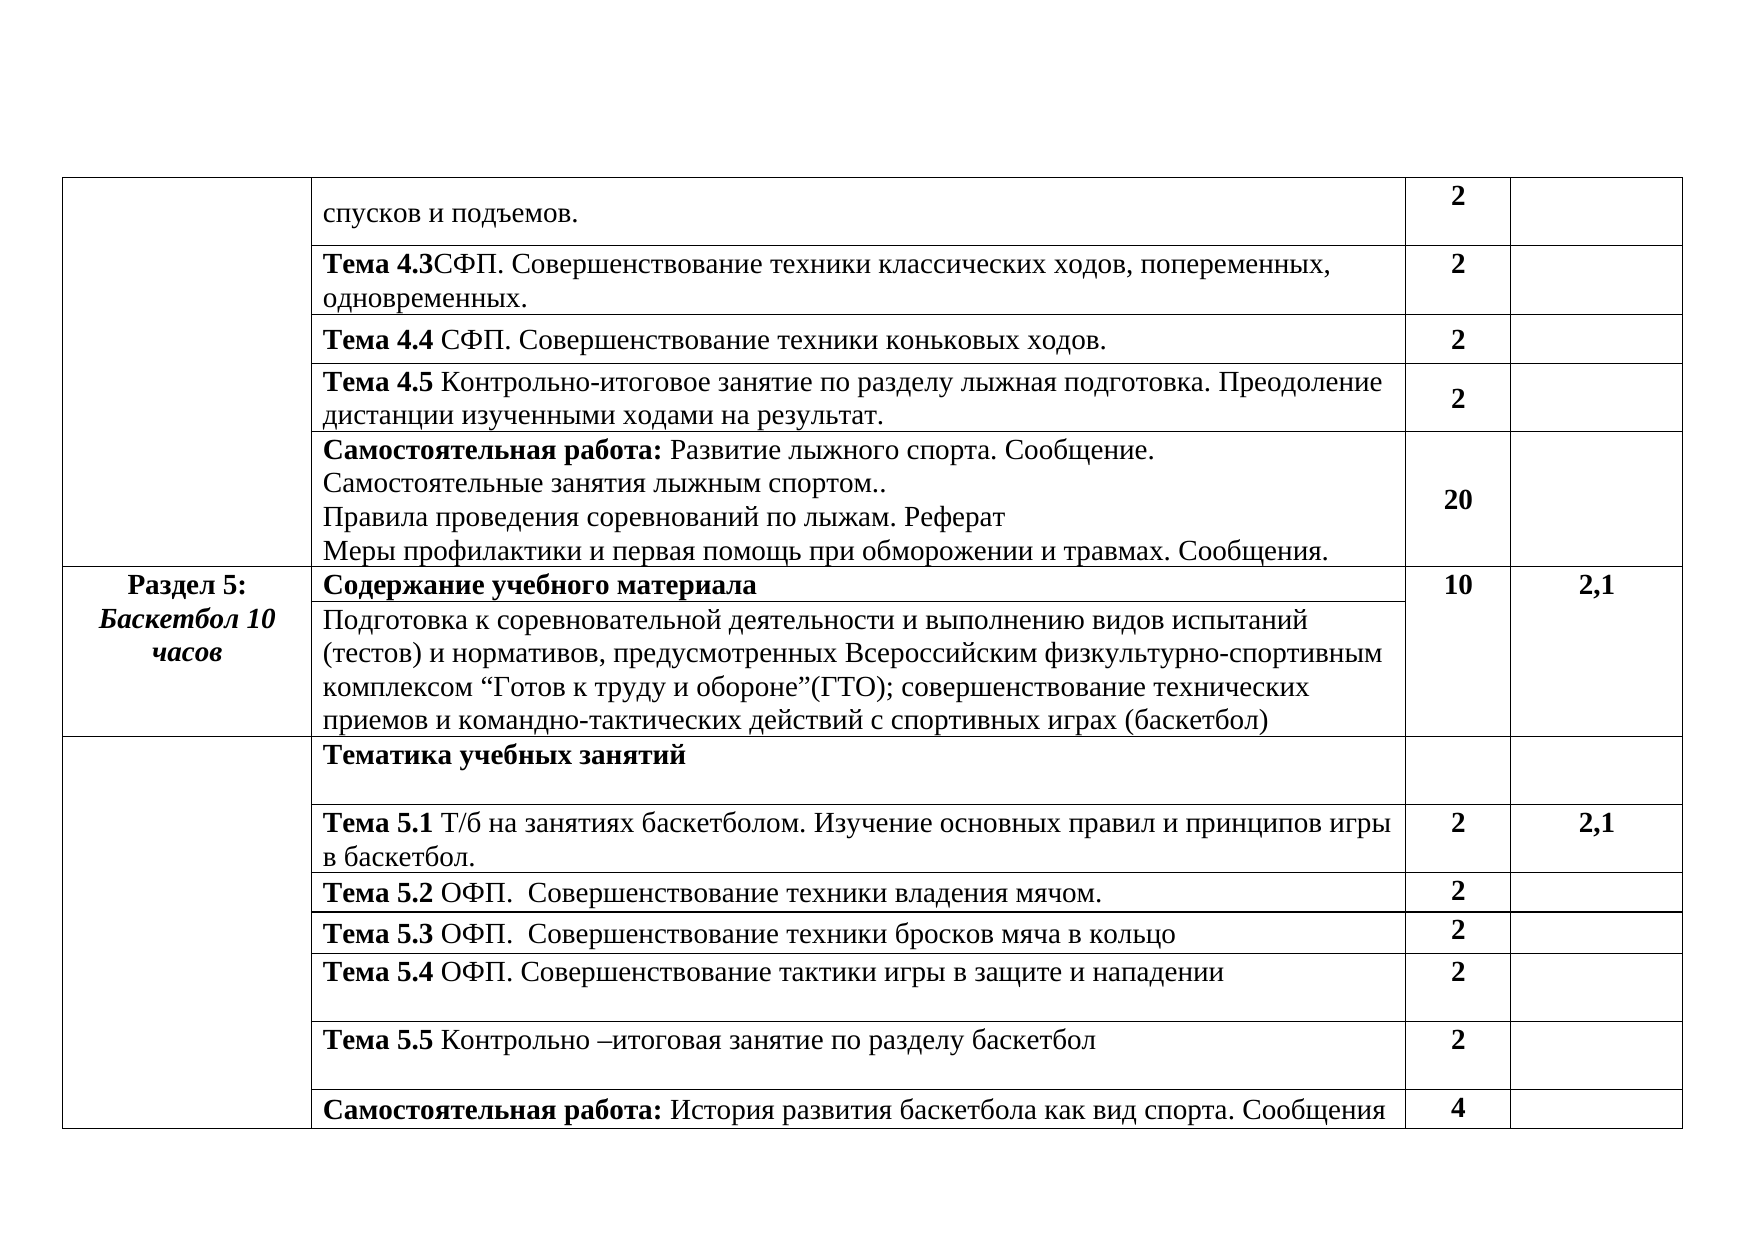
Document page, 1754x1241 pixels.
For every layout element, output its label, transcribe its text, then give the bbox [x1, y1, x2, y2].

table_cell 2 [1406, 913, 1510, 953]
table_cell 2 [1406, 364, 1510, 431]
table_cell [1511, 315, 1682, 363]
table_cell Тема 5.2 ОФП. Совершенствование техники владения мячом. [312, 873, 1405, 911]
table_cell Подготовка к соревновательной деятельности и выполнению видов испытаний (тестов) и нормативов, предусмотренных Всероссийским физкультурно-спортивным комплексом “Готов к труду и обороне”(ГТО); совершенствование технических приемов и командно-тактических действий с спортивных играх (баскетбол) [312, 602, 1405, 736]
table_cell [63, 737, 311, 1128]
table_cell [1511, 246, 1682, 313]
table_cell 2 [1406, 954, 1510, 1021]
table_cell 2 [1406, 178, 1510, 245]
table_cell [1511, 1022, 1682, 1089]
table_cell 2,1 [1511, 805, 1682, 872]
table_cell [1406, 737, 1510, 804]
table_cell Тема 5.1 Т/б на занятиях баскетболом. Изучение основных правил и принципов игры в баскетбол. [312, 805, 1405, 872]
table_cell Самостоятельная работа: История развития баскетбола как вид спорта. Сообщения [312, 1090, 1405, 1128]
table_cell Самостоятельная работа: Развитие лыжного спорта. Сообщение. Самостоятельные занятия лыжным спортом.. Правила проведения соревнований по лыжам. Реферат Меры профилактики и первая помощь при обморожении и травмах. Сообщения. [312, 432, 1405, 566]
table_cell 20 [1406, 432, 1510, 566]
table_cell 2 [1406, 315, 1510, 363]
table_cell Тема 5.3 ОФП. Совершенствование техники бросков мяча в кольцо [312, 913, 1405, 953]
table_cell Тематика учебных занятий [312, 737, 1405, 804]
table_cell [1511, 737, 1682, 804]
table_cell [1511, 178, 1682, 245]
table_cell Тема 5.5 Контрольно –итоговая занятие по разделу баскетбол [312, 1022, 1405, 1089]
table_cell Тема 4.5 Контрольно-итоговое занятие по разделу лыжная подготовка. Преодоление дистанции изученными ходами на результат. [312, 364, 1405, 431]
table_cell 10 [1406, 567, 1510, 736]
table_cell Тема 4.3СФП. Совершенствование техники классических ходов, попеременных, одновременных. [312, 246, 1405, 313]
table_cell 2,1 [1511, 567, 1682, 736]
table_cell 2 [1406, 246, 1510, 313]
table_cell 2 [1406, 1022, 1510, 1089]
table_cell Раздел 5: Баскетбол 10 часов [63, 567, 311, 736]
table_cell [1511, 1090, 1682, 1128]
table_cell [1511, 364, 1682, 431]
table_cell Тема 4.4 СФП. Совершенствование техники коньковых ходов. [312, 315, 1405, 363]
table_cell [1511, 432, 1682, 566]
table_cell [1511, 954, 1682, 1021]
table_cell Тема 5.4 ОФП. Совершенствование тактики игры в защите и нападении [312, 954, 1405, 1021]
table_cell Содержание учебного материала [312, 567, 1405, 601]
table_cell [1511, 913, 1682, 953]
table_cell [312, 178, 1405, 245]
table_cell [1511, 873, 1682, 911]
table_cell 2 [1406, 873, 1510, 911]
table_cell 4 [1406, 1090, 1510, 1128]
table_cell 2 [1406, 805, 1510, 872]
